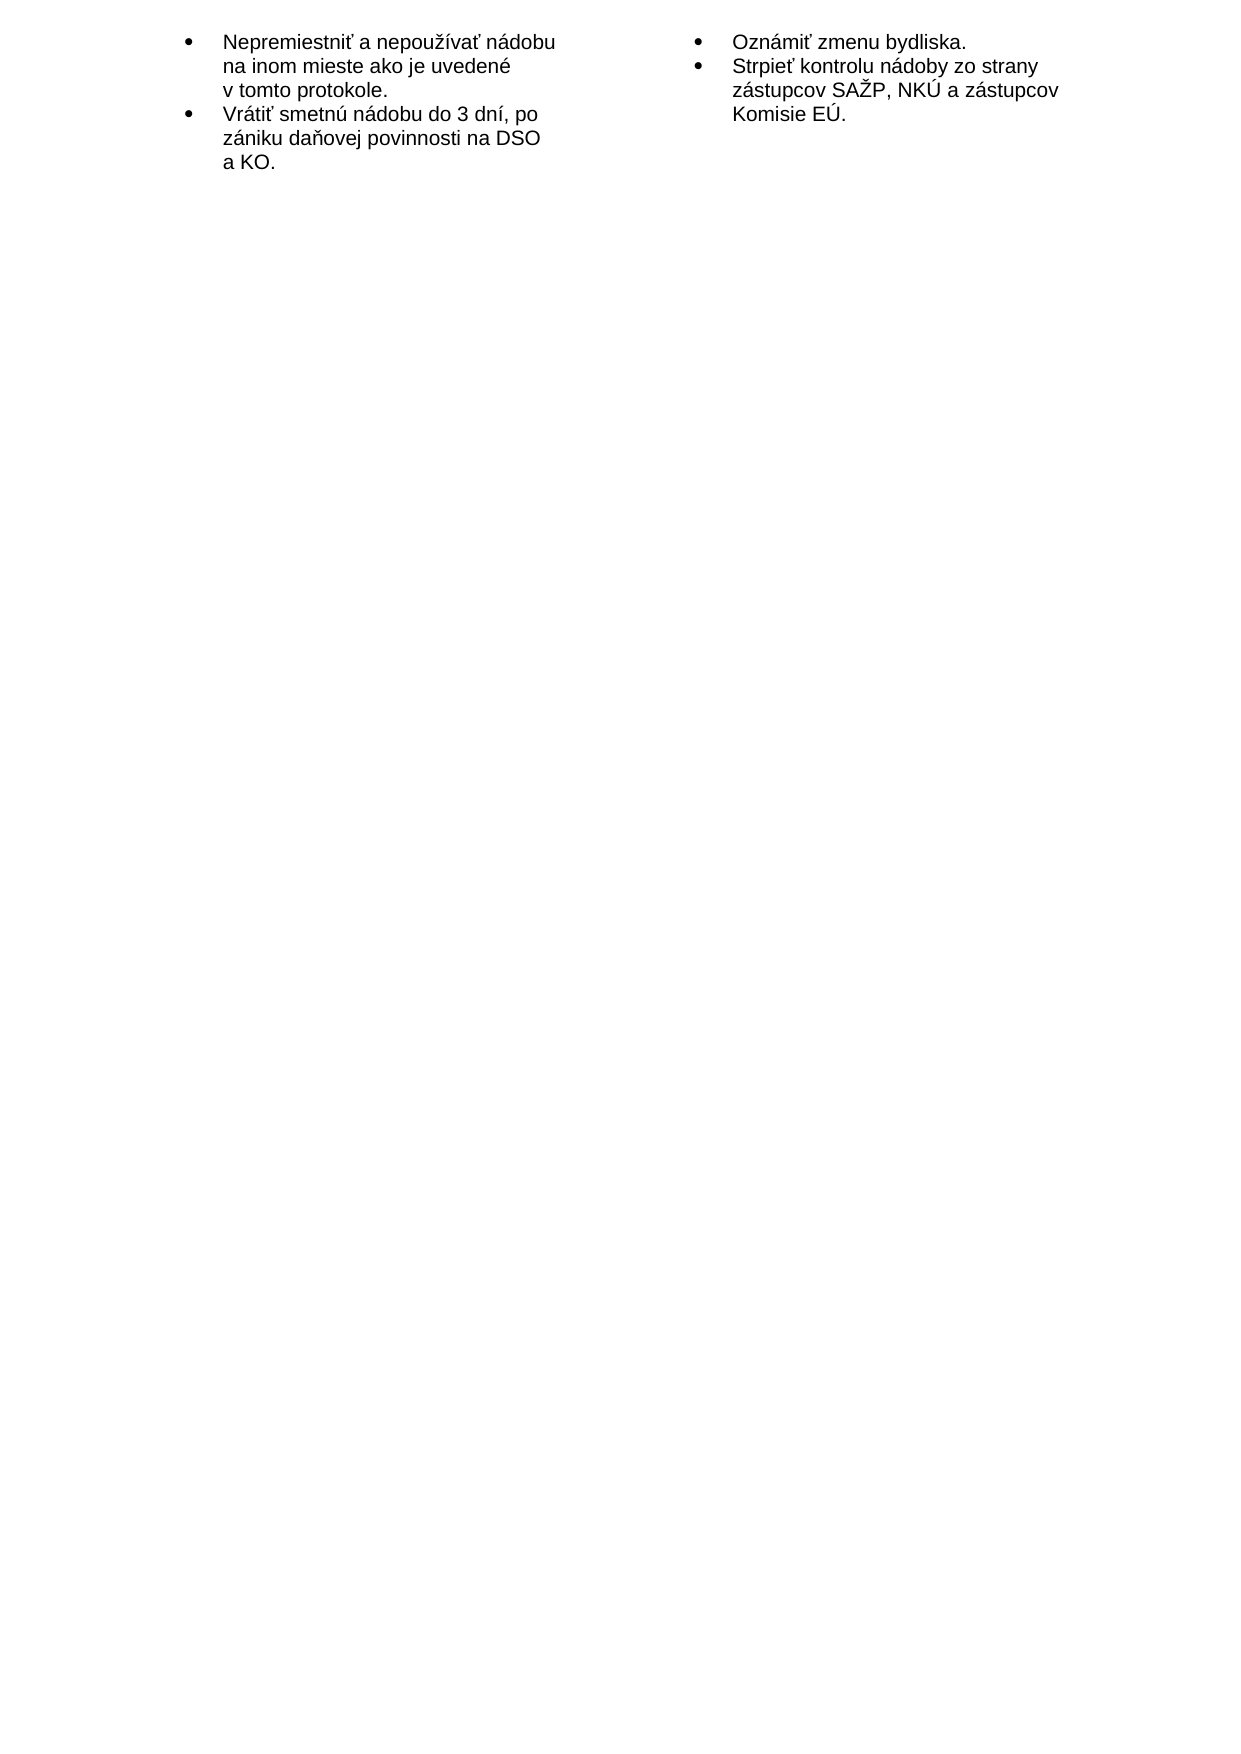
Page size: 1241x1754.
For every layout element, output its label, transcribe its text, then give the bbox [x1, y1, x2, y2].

list Vrátiť smetnú nádobu do 3 dní, po zániku daňovej povinnosti na DSO a KO. [185, 102, 583, 173]
list Strpieť kontrolu nádoby zo strany zástupcov SAŽP, NKÚ a zástupcov Komisie EÚ. [694, 54, 1093, 126]
list Oznámiť zmenu bydliska. [694, 29, 1093, 54]
list Nepremiestniť a nepoužívať nádobu na inom mieste ako je uvedené v tomto protokole. [185, 29, 583, 102]
